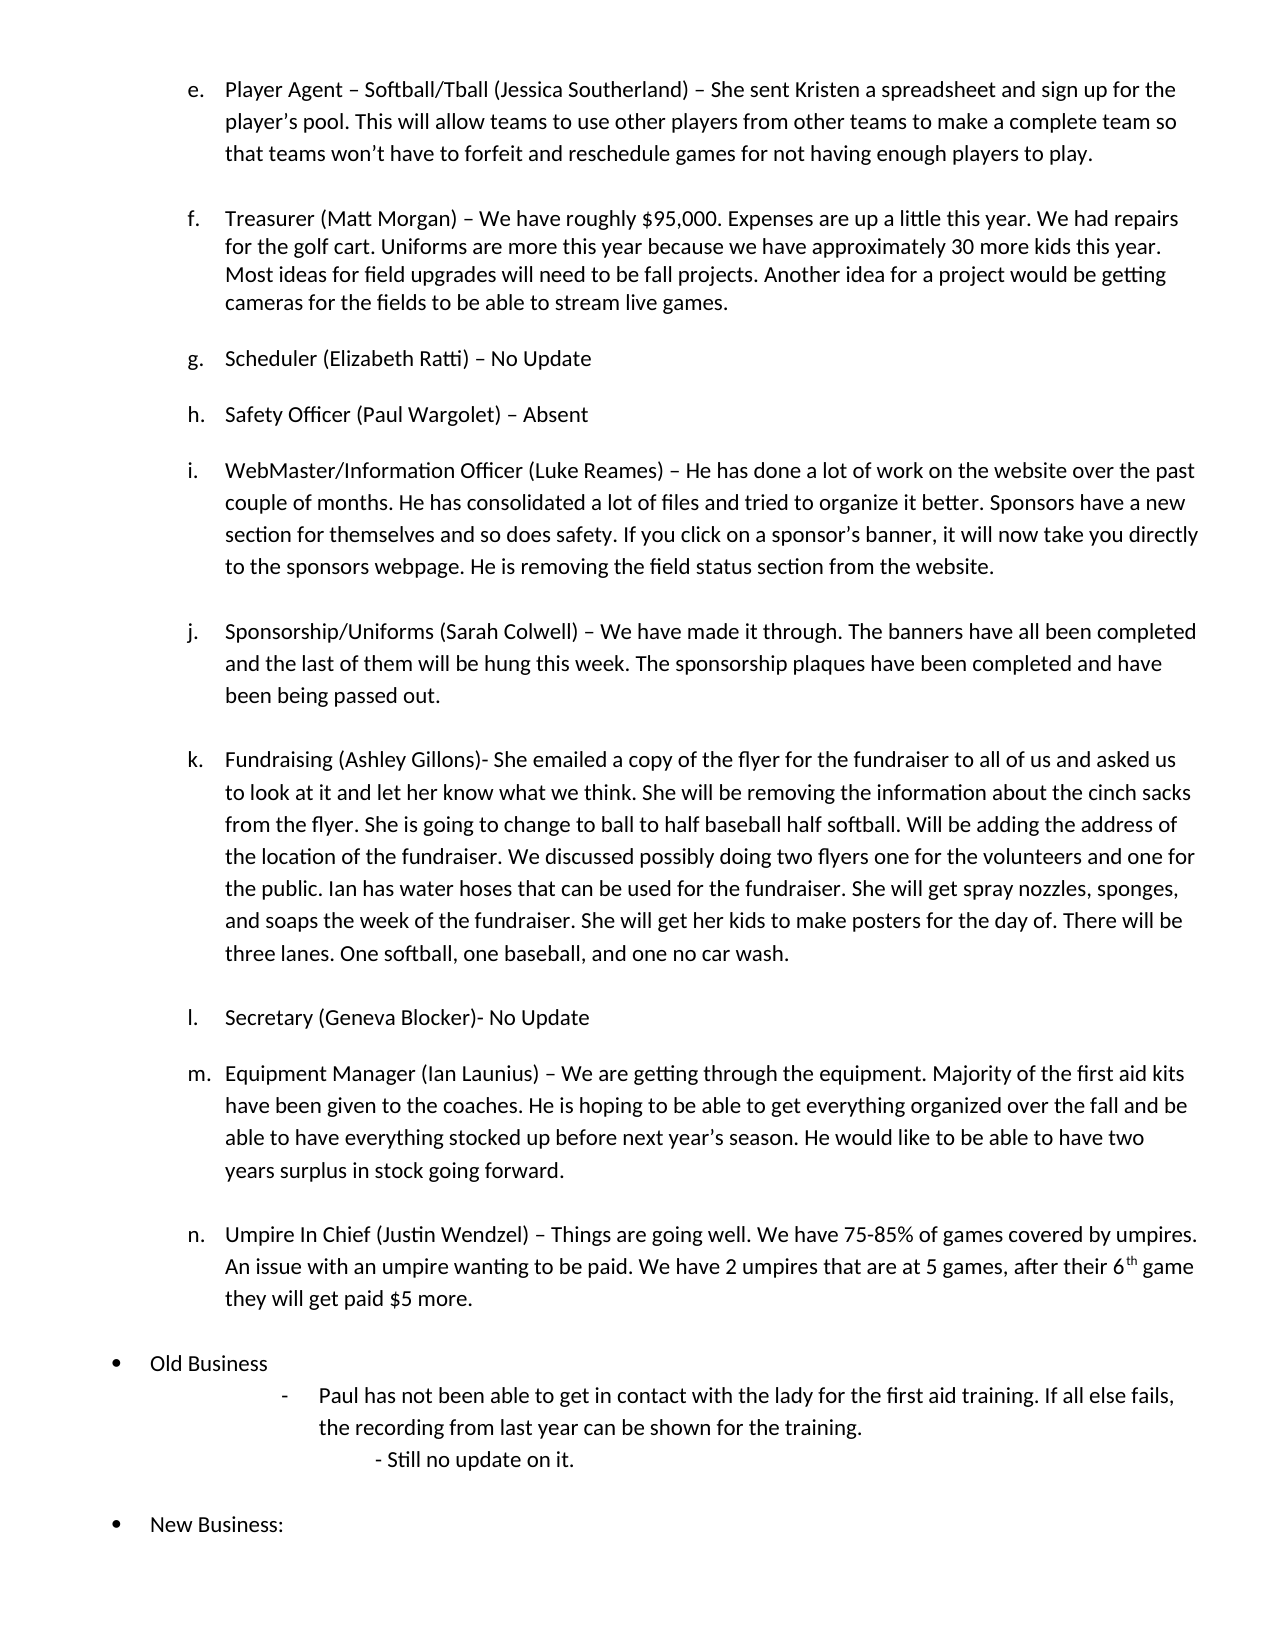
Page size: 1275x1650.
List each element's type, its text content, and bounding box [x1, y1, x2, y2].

list Treasurer (Matt Morgan) – We have roughly $95,000. Expenses are up a little this year. We had repairs for the golf cart. Uniforms are more this year because we have approximately 30 more kids this year. Most ideas for field upgrades will need to be fall projects. Another idea for a project would be getting cameras for the fields to be able to stream live games. [187, 204, 1200, 316]
list WebMaster/Information Officer (Luke Reames) – He has done a lot of work on the website over the past couple of months. He has consolidated a lot of files and tried to organize it better. Sponsors have a new section for themselves and so does safety. If you click on a sponsor’s banner, it will now take you directly to the sponsors webpage. He is removing the field status section from the website. [187, 456, 1200, 581]
list Old Business [112, 1349, 1200, 1377]
list Safety Officer (Paul Wargolet) – Absent [187, 400, 1200, 428]
list Player Agent – Softball/Tball (Jessica Southerland) – She sent Kristen a spreadsheet and sign up for the player’s pool. This will allow teams to use other players from other teams to make a complete team so that teams won’t have to forfeit and reschedule games for not having enough players to play. [187, 75, 1200, 167]
list Paul has not been able to get in contact with the lady for the first aid training. If all else fails, the recording from last year can be shown for the training. [281, 1381, 1200, 1441]
list Equipment Manager (Ian Launius) – We are getting through the equipment. Majority of the first aid kits have been given to the coaches. He is hoping to be able to get everything organized over the fall and be able to have everything stocked up before next year’s season. He would like to be able to have two years surplus in stock going forward. [187, 1059, 1200, 1184]
list Sponsorship/Uniforms (Sarah Colwell) – We have made it through. The banners have all been completed and the last of them will be hung this week. The sponsorship plaques have been completed and have been being passed out. [187, 617, 1200, 709]
list Umpire In Chief (Justin Wendzel) – Things are going well. We have 75-85% of games covered by umpires. An issue with an umpire wanting to be paid. We have 2 umpires that are at 5 games, after their 6th game they will get paid $5 more. [187, 1220, 1200, 1312]
list New Business: [112, 1510, 1200, 1538]
list - Still no update on it. [375, 1445, 1200, 1473]
list Fundraising (Ashley Gillons)- She emailed a copy of the flyer for the fundraiser to all of us and asked us to look at it and let her know what we think. She will be removing the information about the cinch sacks from the flyer. She is going to change to ball to half baseball half softball. Will be adding the address of the location of the fundraiser. We discussed possibly doing two flyers one for the volunteers and one for the public. Ian has water hoses that can be used for the fundraiser. She will get spray nozzles, sponges, and soaps the week of the fundraiser. She will get her kids to make posters for the day of. There will be three lanes. One softball, one baseball, and one no car wash. [187, 746, 1200, 967]
list Scheduler (Elizabeth Ratti) – No Update [187, 344, 1200, 372]
list Secretary (Geneva Blocker)- No Update [187, 1003, 1200, 1031]
